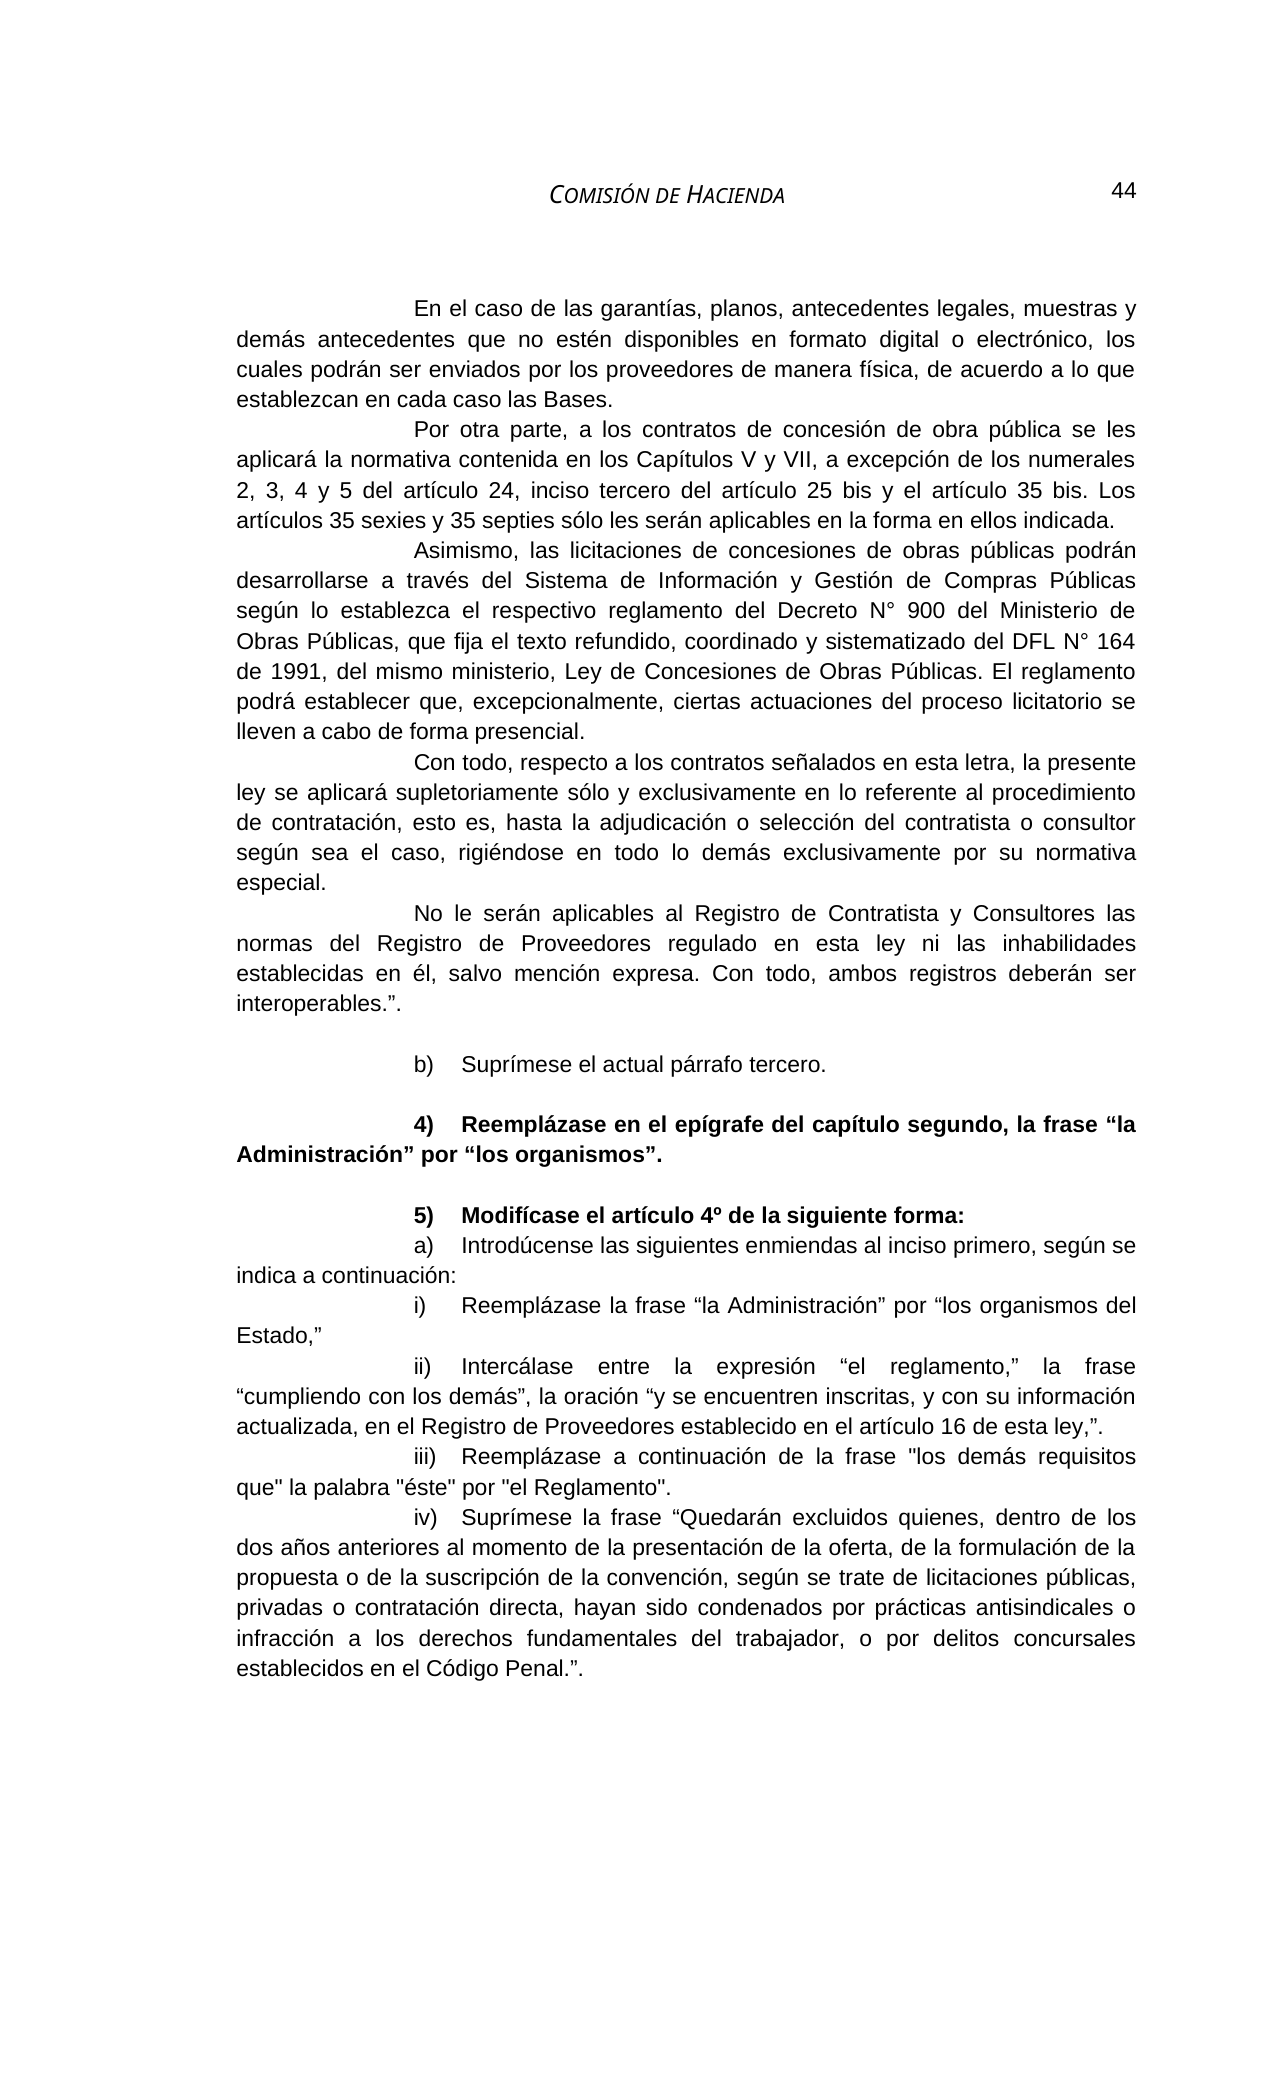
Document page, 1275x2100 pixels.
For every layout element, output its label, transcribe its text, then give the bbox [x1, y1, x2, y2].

text Con todo, respecto a los contratos señalados en esta letra, la presente ley se aplicará supletoriamente sólo y exclusivamente en lo referente al procedimiento de contratación, esto es, hasta la adjudicación o selección del contratista o consultor según sea el caso, rigiéndose en todo lo demás exclusivamente por su normativa especial. [236, 748, 1137, 896]
text ii) Intercálase entre la expresión “el reglamento,” la frase “cumpliendo con los demás”, la oración “y se encuentren inscritas, y con su información actualizada, en el Registro de Proveedores establecido en el artículo 16 de esta ley,”. [236, 1353, 1137, 1439]
text Asimismo, las licitaciones de concesiones de obras públicas podrán desarrollarse a través del Sistema de Información y Gestión de Compras Públicas según lo establezca el respectivo reglamento del Decreto N° 900 del Ministerio de Obras Públicas, que fija el texto refundido, coordinado y sistematizado del DFL N° 164 de 1991, del mismo ministerio, Ley de Concesiones de Obras Públicas. El reglamento podrá establecer que, excepcionalmente, ciertas actuaciones del proceso licitatorio se lleven a cabo de forma presencial. [236, 537, 1137, 744]
text iii) Reemplázase a continuación de la frase "los demás requisitos que" la palabra "éste" por "el Reglamento". [236, 1443, 1137, 1500]
text 4) Reemplázase en el epígrafe del capítulo segundo, la frase “la Administración” por “los organismos”. [236, 1111, 1137, 1167]
text i) Reemplázase la frase “la Administración” por “los organismos del Estado,” [236, 1292, 1137, 1349]
text 5) Modifícase el artículo 4º de la siguiente forma: [236, 1202, 1137, 1228]
text a) Introdúcense las siguientes enmiendas al inciso primero, según se indica a continuación: [236, 1232, 1137, 1288]
text b) Suprímese el actual párrafo tercero. [236, 1051, 1137, 1077]
text En el caso de las garantías, planos, antecedentes legales, muestras y demás antecedentes que no estén disponibles en formato digital o electrónico, los cuales podrán ser enviados por los proveedores de manera física, de acuerdo a lo que establezcan en cada caso las Bases. [236, 295, 1137, 412]
text iv) Suprímese la frase “Quedarán excluidos quienes, dentro de los dos años anteriores al momento de la presentación de la oferta, de la formulación de la propuesta o de la suscripción de la convención, según se trate de licitaciones públicas, privadas o contratación directa, hayan sido condenados por prácticas antisindicales o infracción a los derechos fundamentales del trabajador, o por delitos concursales establecidos en el Código Penal.”. [236, 1504, 1137, 1681]
text No le serán aplicables al Registro de Contratista y Consultores las normas del Registro de Proveedores regulado en esta ley ni las inhabilidades establecidas en él, salvo mención expresa. Con todo, ambos registros deberán ser interoperables.”. [236, 899, 1137, 1016]
text Por otra parte, a los contratos de concesión de obra pública se les aplicará la normativa contenida en los Capítulos V y VII, a excepción de los numerales 2, 3, 4 y 5 del artículo 24, inciso tercero del artículo 25 bis y el artículo 35 bis. Los artículos 35 sexies y 35 septies sólo les serán aplicables en la forma en ellos indicada. [236, 416, 1137, 533]
